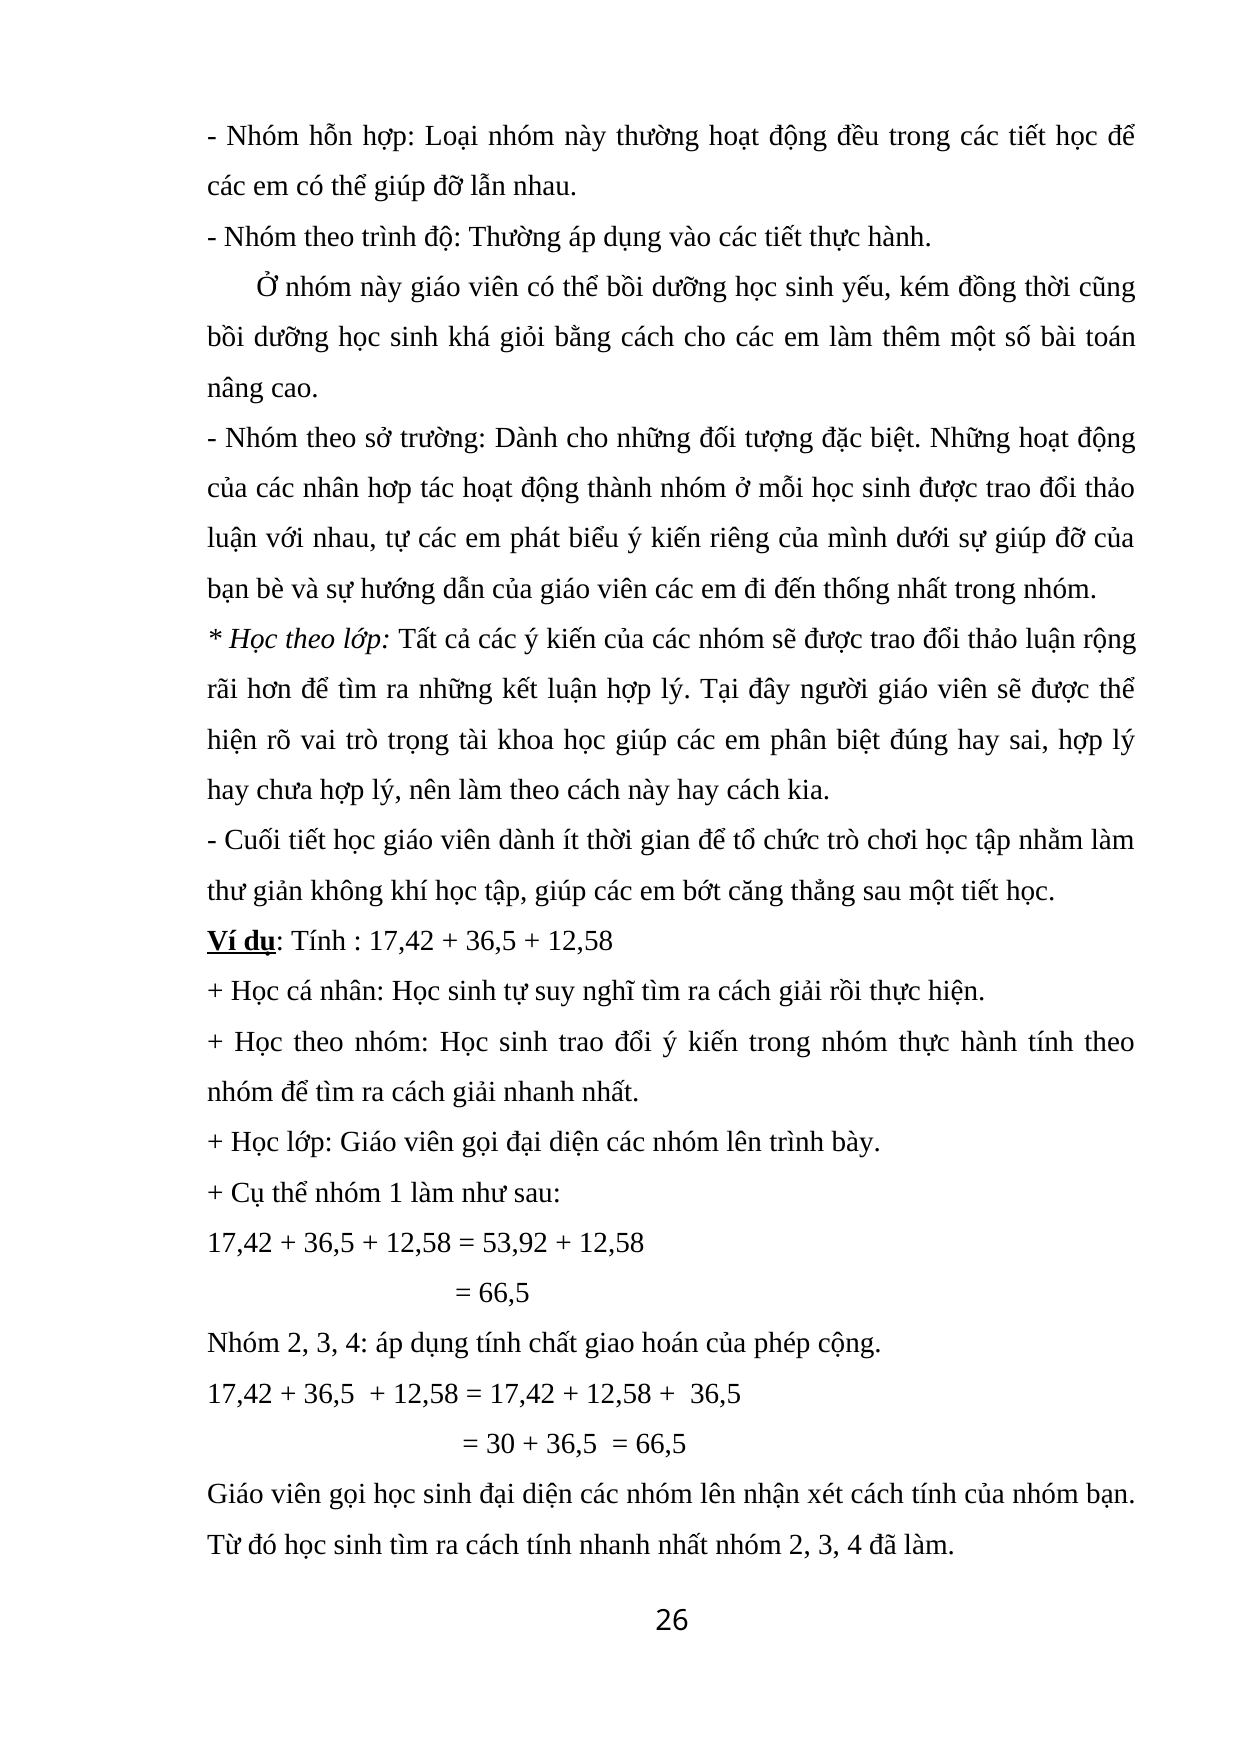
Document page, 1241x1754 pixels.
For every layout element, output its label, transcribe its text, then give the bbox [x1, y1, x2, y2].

text - Cuối tiết học giáo viên dành ít thời gian để tổ chức trò chơi học tập nhằm làm thư giản không khí học tập, giúp các em bớt căng thẳng sau một tiết học. [207, 822, 1137, 906]
text * Học theo lớp: Tất cả các ý kiến của các nhóm sẽ được trao đổi thảo luận rộng rãi hơn để tìm ra những kết luận hợp lý. Tại đây người giáo viên sẽ được thể hiện rõ vai trò trọng tài khoa học giúp các em phân biệt đúng hay sai, hợp lý hay chưa hợp lý, nên làm theo cách này hay cách kia. [207, 621, 1137, 806]
text = 30 + 36,5 = 66,5 [207, 1426, 1137, 1460]
text - Nhóm theo trình độ: Thường áp dụng vào các tiết thực hành. [207, 219, 1137, 252]
text Nhóm 2, 3, 4: áp dụng tính chất giao hoán của phép cộng. [207, 1326, 1137, 1359]
text Ở nhóm này giáo viên có thể bồi dưỡng học sinh yếu, kém đồng thời cũng bồi dưỡng học sinh khá giỏi bằng cách cho các em làm thêm một số bài toán nâng cao. [207, 269, 1137, 403]
text - Nhóm hỗn hợp: Loại nhóm này thường hoạt động đều trong các tiết học để các em có thể giúp đỡ lẫn nhau. [207, 118, 1137, 202]
text Giáo viên gọi học sinh đại diện các nhóm lên nhận xét cách tính của nhóm bạn. Từ đó học sinh tìm ra cách tính nhanh nhất nhóm 2, 3, 4 đã làm. [207, 1477, 1137, 1560]
text 17,42 + 36,5 + 12,58 = 53,92 + 12,58 [207, 1225, 1137, 1258]
text 17,42 + 36,5 + 12,58 = 17,42 + 12,58 + 36,5 [207, 1376, 1137, 1409]
text + Học lớp: Giáo viên gọi đại diện các nhóm lên trình bày. [207, 1124, 1137, 1158]
text Ví dụ: Tính : 17,42 + 36,5 + 12,58 [207, 923, 1137, 957]
text + Học cá nhân: Học sinh tự suy nghĩ tìm ra cách giải rồi thực hiện. [207, 973, 1137, 1007]
text - Nhóm theo sở trường: Dành cho những đối tượng đặc biệt. Những hoạt động của các nhân hơp tác hoạt động thành nhóm ở mỗi học sinh được trao đổi thảo luận với nhau, tự các em phát biểu ý kiến riêng của mình dưới sự giúp đỡ của bạn bè và sự hướng dẫn của giáo viên các em đi đến thống nhất trong nhóm. [207, 420, 1137, 604]
text = 66,5 [207, 1275, 1137, 1309]
text + Học theo nhóm: Học sinh trao đổi ý kiến trong nhóm thực hành tính theo nhóm để tìm ra cách giải nhanh nhất. [207, 1024, 1137, 1108]
text + Cụ thể nhóm 1 làm như sau: [207, 1175, 1137, 1208]
